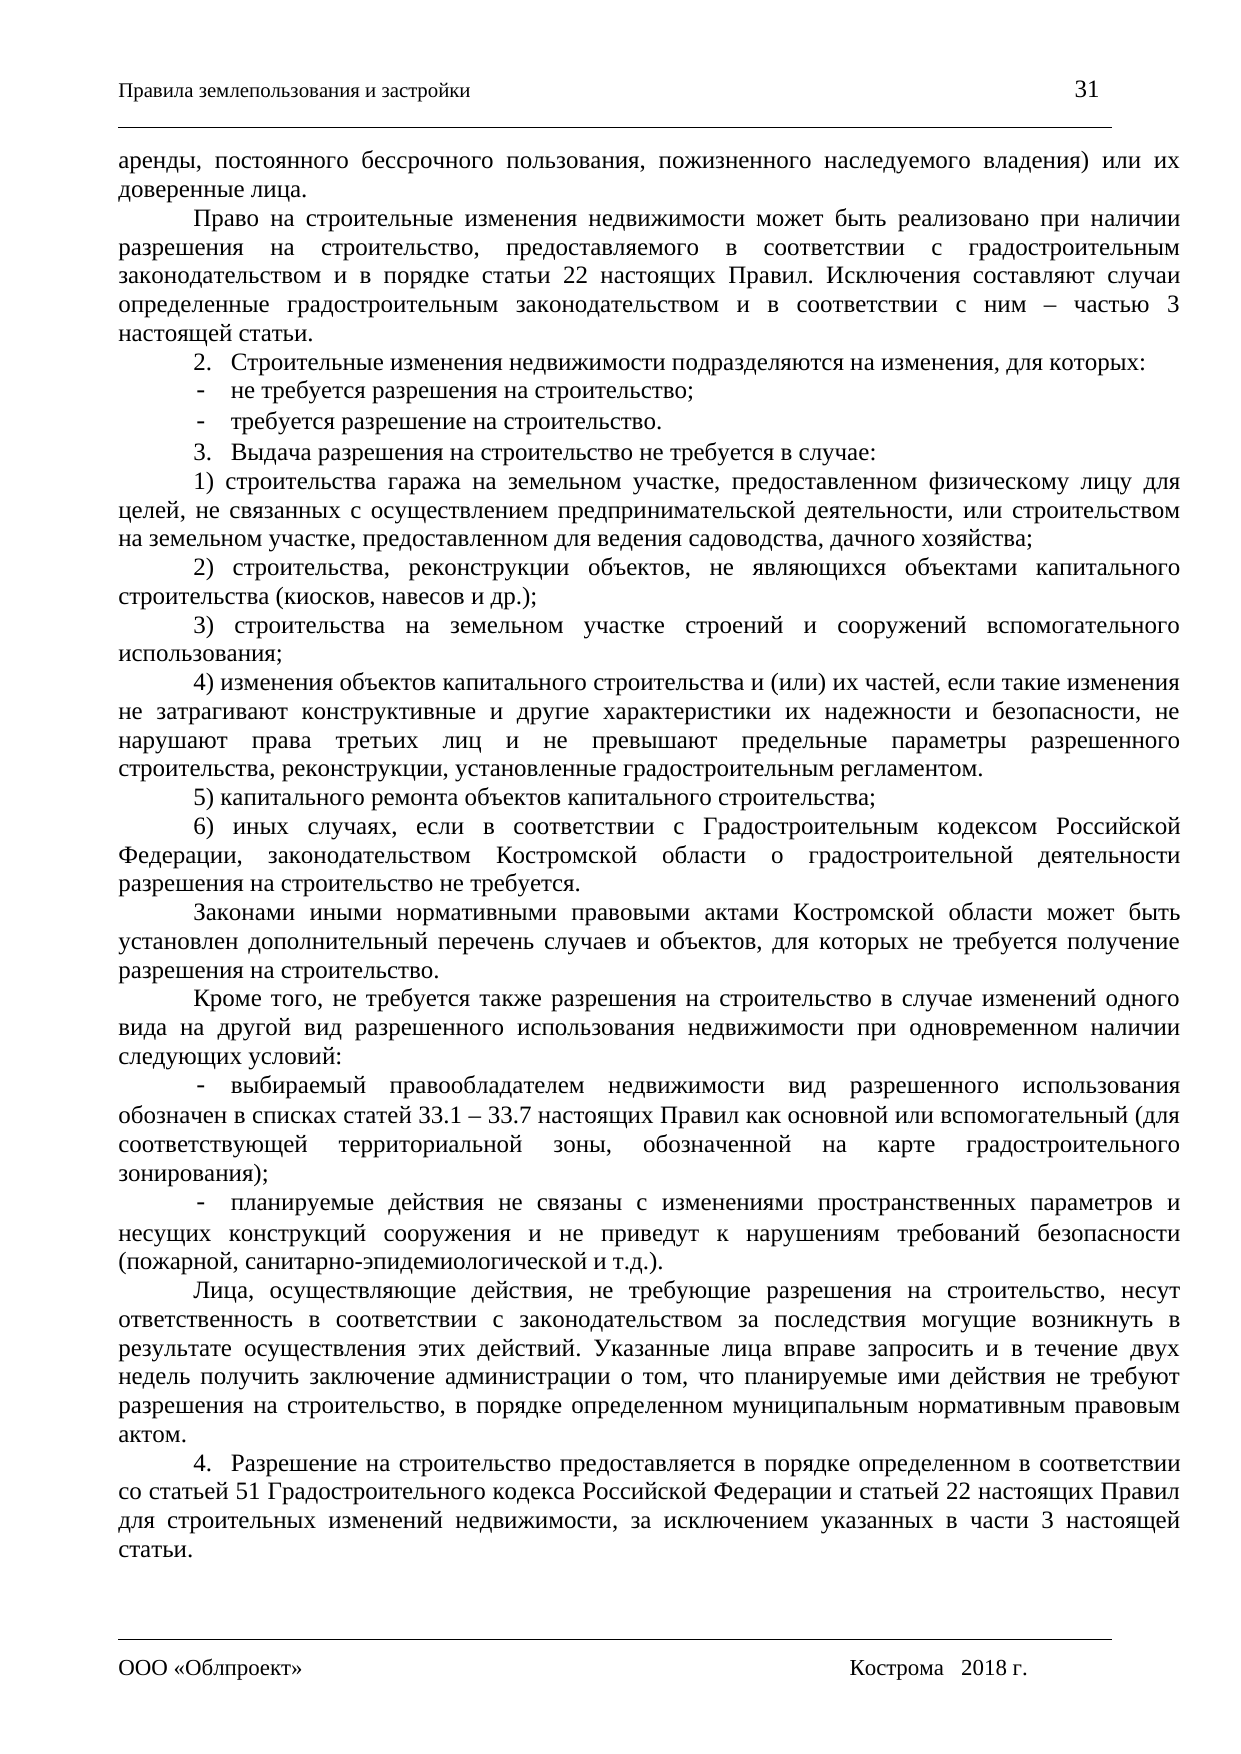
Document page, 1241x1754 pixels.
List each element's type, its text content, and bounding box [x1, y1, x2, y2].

text 1) строительства гаража на земельном участке, предоставленном физическому лицу для целей, не связанных с осуществлением предпринимательской деятельности, или строительством на земельном участке, предоставленном для ведения садоводства, дачного хозяйства; [118, 466, 1181, 552]
list планируемые действия не связаны с изменениями пространственных параметров и несущих конструкций сооружения и не приведут к нарушениям требований безопасности (пожарной, санитарно-эпидемиологической и т.д.). [118, 1187, 1181, 1275]
list Выдача разрешения на строительство не требуется в случае: [118, 437, 1181, 466]
text 4) изменения объектов капитального строительства и (или) их частей, если такие изменения не затрагивают конструктивные и другие характеристики их надежности и безопасности, не нарушают права третьих лиц и не превышают предельные параметры разрешенного строительства, реконструкции, установленные градостроительным регламентом. [118, 667, 1181, 782]
text 6) иных случаях, если в соответствии с Градостроительным кодексом Российской Федерации, законодательством Костромской области о градостроительной деятельности разрешения на строительство не требуется. [118, 811, 1181, 897]
text Право на строительные изменения недвижимости может быть реализовано при наличии разрешения на строительство, предоставляемого в соответствии с градостроительным законодательством и в порядке статьи 22 настоящих Правил. Исключения составляют случаи определенные градостроительным законодательством и в соответствии с ним – частью 3 настоящей статьи. [118, 203, 1181, 347]
list требуется разрешение на строительство. [118, 406, 1181, 437]
text 2) строительства, реконструкции объектов, не являющихся объектами капитального строительства (киосков, навесов и др.); [118, 552, 1181, 610]
text Законами иными нормативными правовыми актами Костромской области может быть установлен дополнительный перечень случаев и объектов, для которых не требуется получение разрешения на строительство. [118, 897, 1181, 983]
text 5) капитального ремонта объектов капитального строительства; [118, 782, 1181, 811]
list выбираемый правообладателем недвижимости вид разрешенного использования обозначен в списках статей 33.1 – 33.7 настоящих Правил как основной или вспомогательный (для соответствующей территориальной зоны, обозначенной на карте градостроительного зонирования); [118, 1070, 1181, 1187]
text Кроме того, не требуется также разрешения на строительство в случае изменений одного вида на другой вид разрешенного использования недвижимости при одновременном наличии следующих условий: [118, 983, 1181, 1070]
text 3) строительства на земельном участке строений и сооружений вспомогательного использования; [118, 610, 1181, 667]
list Строительные изменения недвижимости подразделяются на изменения, для которых: [118, 347, 1181, 376]
text Лица, осуществляющие действия, не требующие разрешения на строительство, несут ответственность в соответствии с законодательством за последствия могущие возникнуть в результате осуществления этих действий. Указанные лица вправе запросить и в течение двух недель получить заключение администрации о том, что планируемые ими действия не требуют разрешения на строительство, в порядке определенном муниципальным нормативным правовым актом. [118, 1275, 1181, 1448]
list не требуется разрешения на строительство; [118, 376, 1181, 406]
list Разрешение на строительство предоставляется в порядке определенном в соответствии со статьей 51 Градостроительного кодекса Российской Федерации и статьей 22 настоящих Правил для строительных изменений недвижимости, за исключением указанных в части 3 настоящей статьи. [118, 1448, 1181, 1563]
